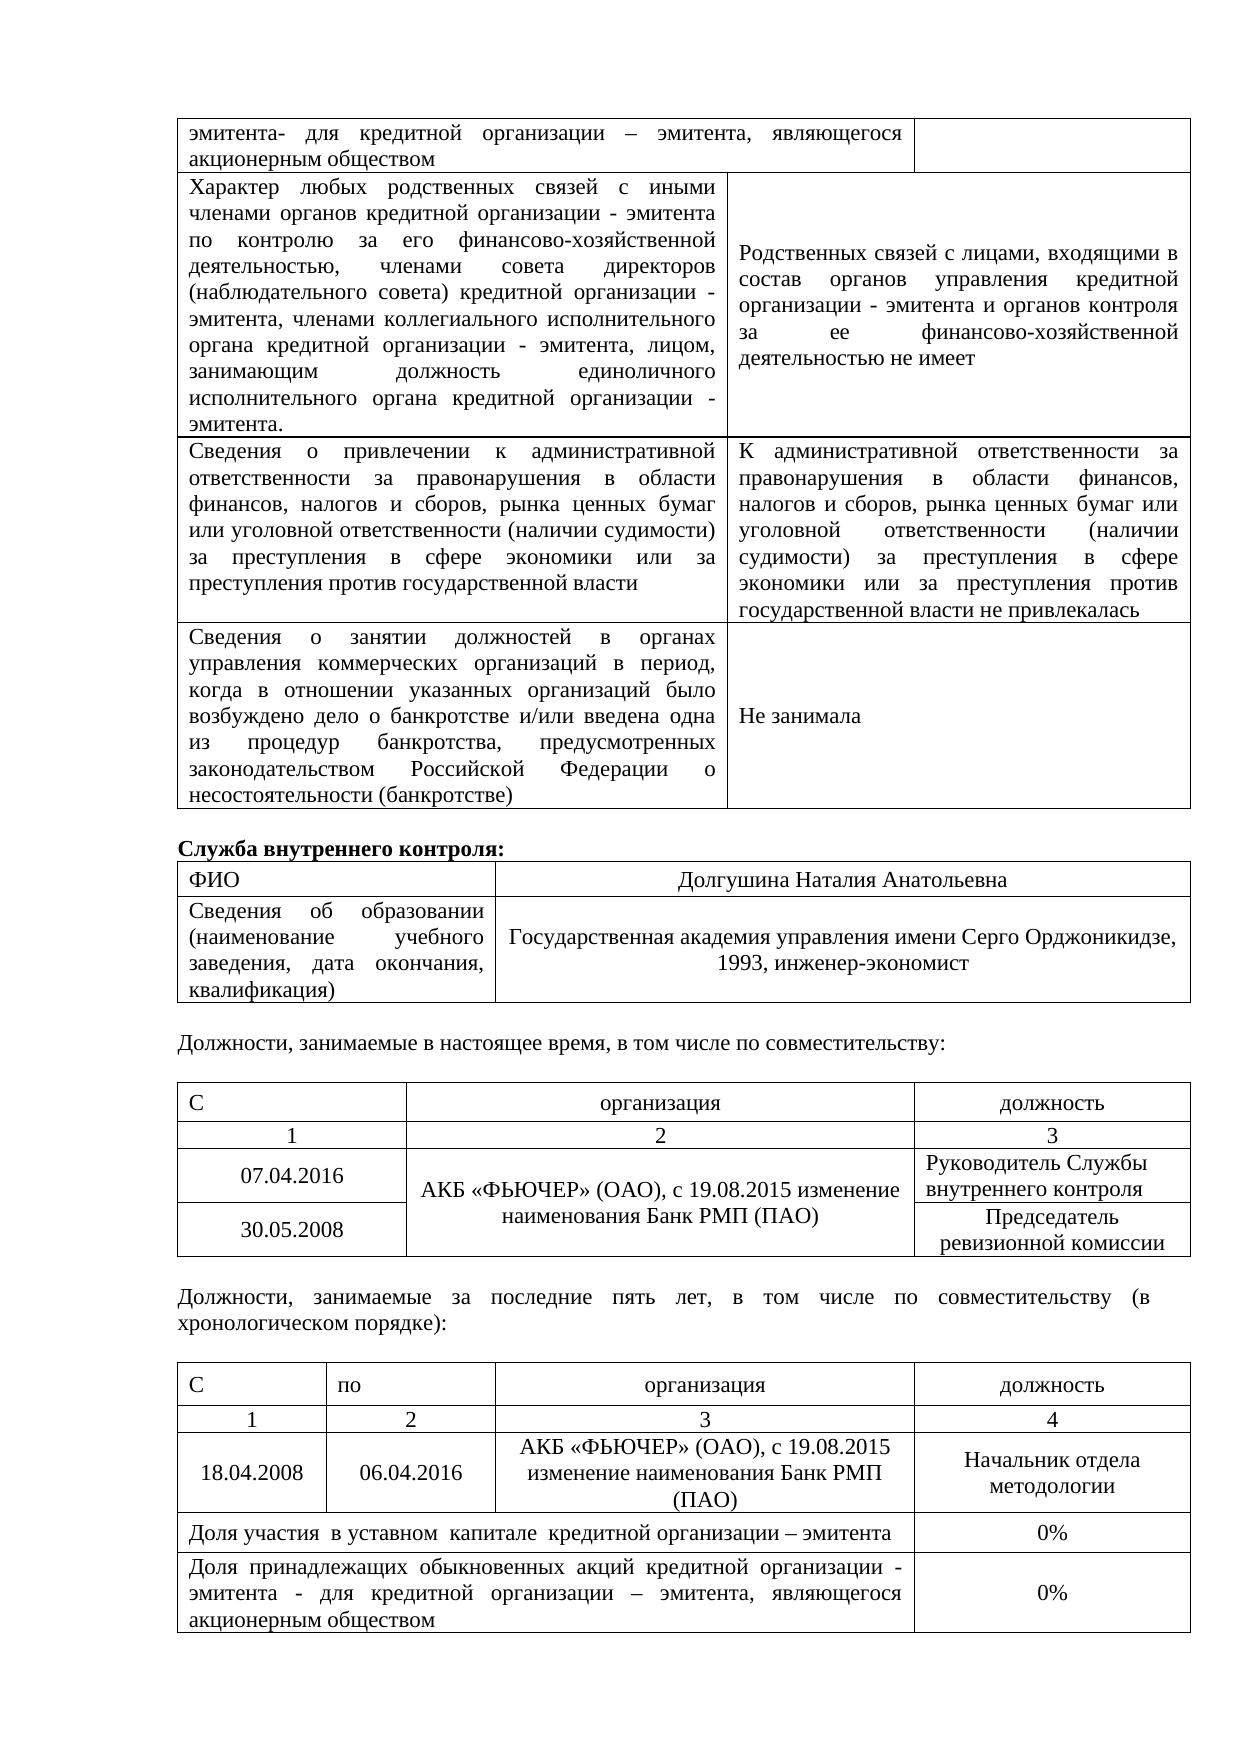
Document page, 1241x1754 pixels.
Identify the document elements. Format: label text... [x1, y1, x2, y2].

table_cell Сведения об образовании (наименование учебного заведения, дата окончания, квалификация) [178, 897, 495, 1002]
table_cell 07.04.2016 [178, 1149, 406, 1202]
table_header по [327, 1363, 495, 1405]
table_cell Не занимала [728, 623, 1190, 807]
table_cell Сведения о занятии должностей в органах управления коммерческих организаций в период, когда в отношении указанных организаций было возбуждено дело о банкротстве и/или введена одна из процедур банкротства, предусмотренных законодательством Российской Федерации о несостоятельности (банкротстве) [178, 623, 727, 807]
table_cell Начальник отдела методологии [915, 1433, 1190, 1512]
table_cell Государственная академия управления имени Серго Орджоникидзе, 1993, инженер-экономист [496, 897, 1190, 1002]
table_cell АКБ «ФЬЮЧЕР» (ОАО), с 19.08.2015 изменение наименования Банк РМП (ПАО) [496, 1433, 914, 1512]
table_cell Родственных связей с лицами, входящими в состав органов управления кредитной организации - эмитента и органов контроля за ее финансово-хозяйственной деятельностью не имеет [728, 173, 1190, 436]
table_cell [178, 119, 914, 172]
table_cell 06.04.2016 [327, 1433, 495, 1512]
table_cell Характер любых родственных связей с иными членами органов кредитной организации - эмитента по контролю за его финансово-хозяйственной деятельностью, членами совета директоров (наблюдательного совета) кредитной организации - эмитента, членами коллегиального исполнительного органа кредитной организации - эмитента, лицом, занимающим должность единоличного исполнительного органа кредитной организации - эмитента. [178, 173, 727, 436]
table_cell 3 [496, 1406, 914, 1432]
table_header организация [496, 1363, 914, 1405]
table_cell Сведения о привлечении к административной ответственности за правонарушения в области финансов, налогов и сборов, рынка ценных бумаг или уголовной ответственности (наличии судимости) за преступления в сфере экономики или за преступления против государственной власти [178, 438, 727, 622]
table_cell Доля принадлежащих обыкновенных акций кредитной организации - эмитента - для кредитной организации – эмитента, являющегося акционерным обществом [178, 1553, 914, 1632]
table_cell 1 [178, 1406, 326, 1432]
table_cell Руководитель Службы внутреннего контроля [915, 1149, 1190, 1202]
table_header Долгушина Наталия Анатольевна [496, 862, 1190, 896]
text Служба внутреннего контроля: [177, 835, 1152, 861]
table_cell К административной ответственности за правонарушения в области финансов, налогов и сборов, рынка ценных бумаг или уголовной ответственности (наличии судимости) за преступления в сфере экономики или за преступления против государственной власти не привлекалась [728, 438, 1190, 622]
text Должности, занимаемые в настоящее время, в том числе по совместительству: [177, 1029, 1152, 1056]
table_header ФИО [178, 862, 495, 896]
table_cell 2 [327, 1406, 495, 1432]
text Должности, занимаемые за последние пять лет, в том числе по совместительству (в хронологическом порядке): [177, 1283, 1152, 1336]
table_cell 0% [915, 1513, 1190, 1552]
table_cell 30.05.2008 [178, 1203, 406, 1256]
table_cell 2 [407, 1122, 914, 1148]
table_header организация [407, 1083, 914, 1121]
table_cell АКБ «ФЬЮЧЕР» (ОАО), с 19.08.2015 изменение наименования Банк РМП (ПАО) [407, 1149, 914, 1256]
table_cell 4 [915, 1406, 1190, 1432]
table_cell Председатель ревизионной комиссии [915, 1203, 1190, 1256]
table_header должность [915, 1083, 1190, 1121]
table_cell 1 [178, 1122, 406, 1148]
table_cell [915, 119, 1190, 172]
table_cell 18.04.2008 [178, 1433, 326, 1512]
table_cell 3 [915, 1122, 1190, 1148]
table_header С [178, 1363, 326, 1405]
table_header должность [915, 1363, 1190, 1405]
table_cell 0% [915, 1553, 1190, 1632]
table_header С [178, 1083, 406, 1121]
table_cell Доля участия в уставном капитале кредитной организации – эмитента [178, 1513, 914, 1552]
